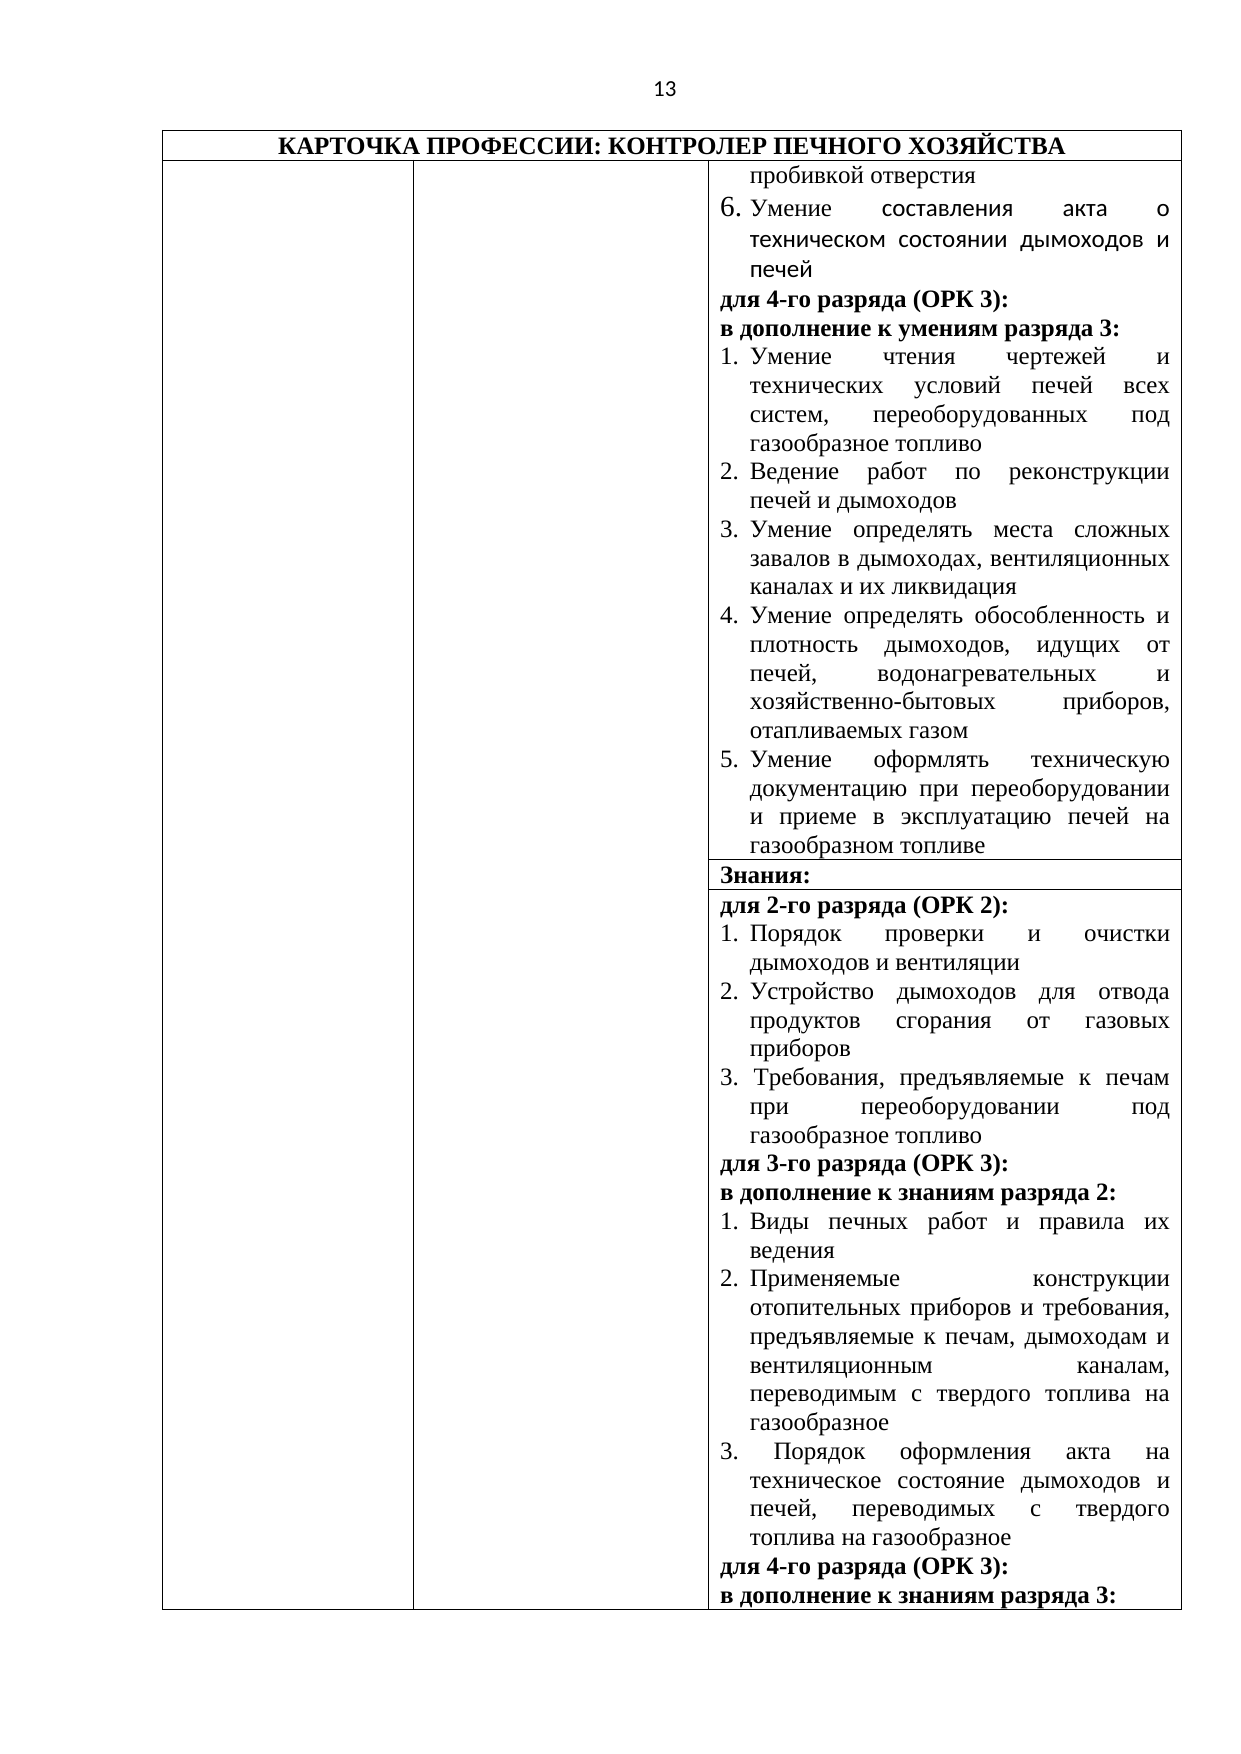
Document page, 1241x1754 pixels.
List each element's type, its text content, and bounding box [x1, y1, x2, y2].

table_cell Знания: [709, 860, 1181, 889]
table_header КАРТОЧКА ПРОФЕССИИ: КОНТРОЛЕР ПЕЧНОГО ХОЗЯЙСТВА [163, 131, 1181, 159]
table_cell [709, 890, 1181, 1608]
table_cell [709, 161, 1181, 859]
